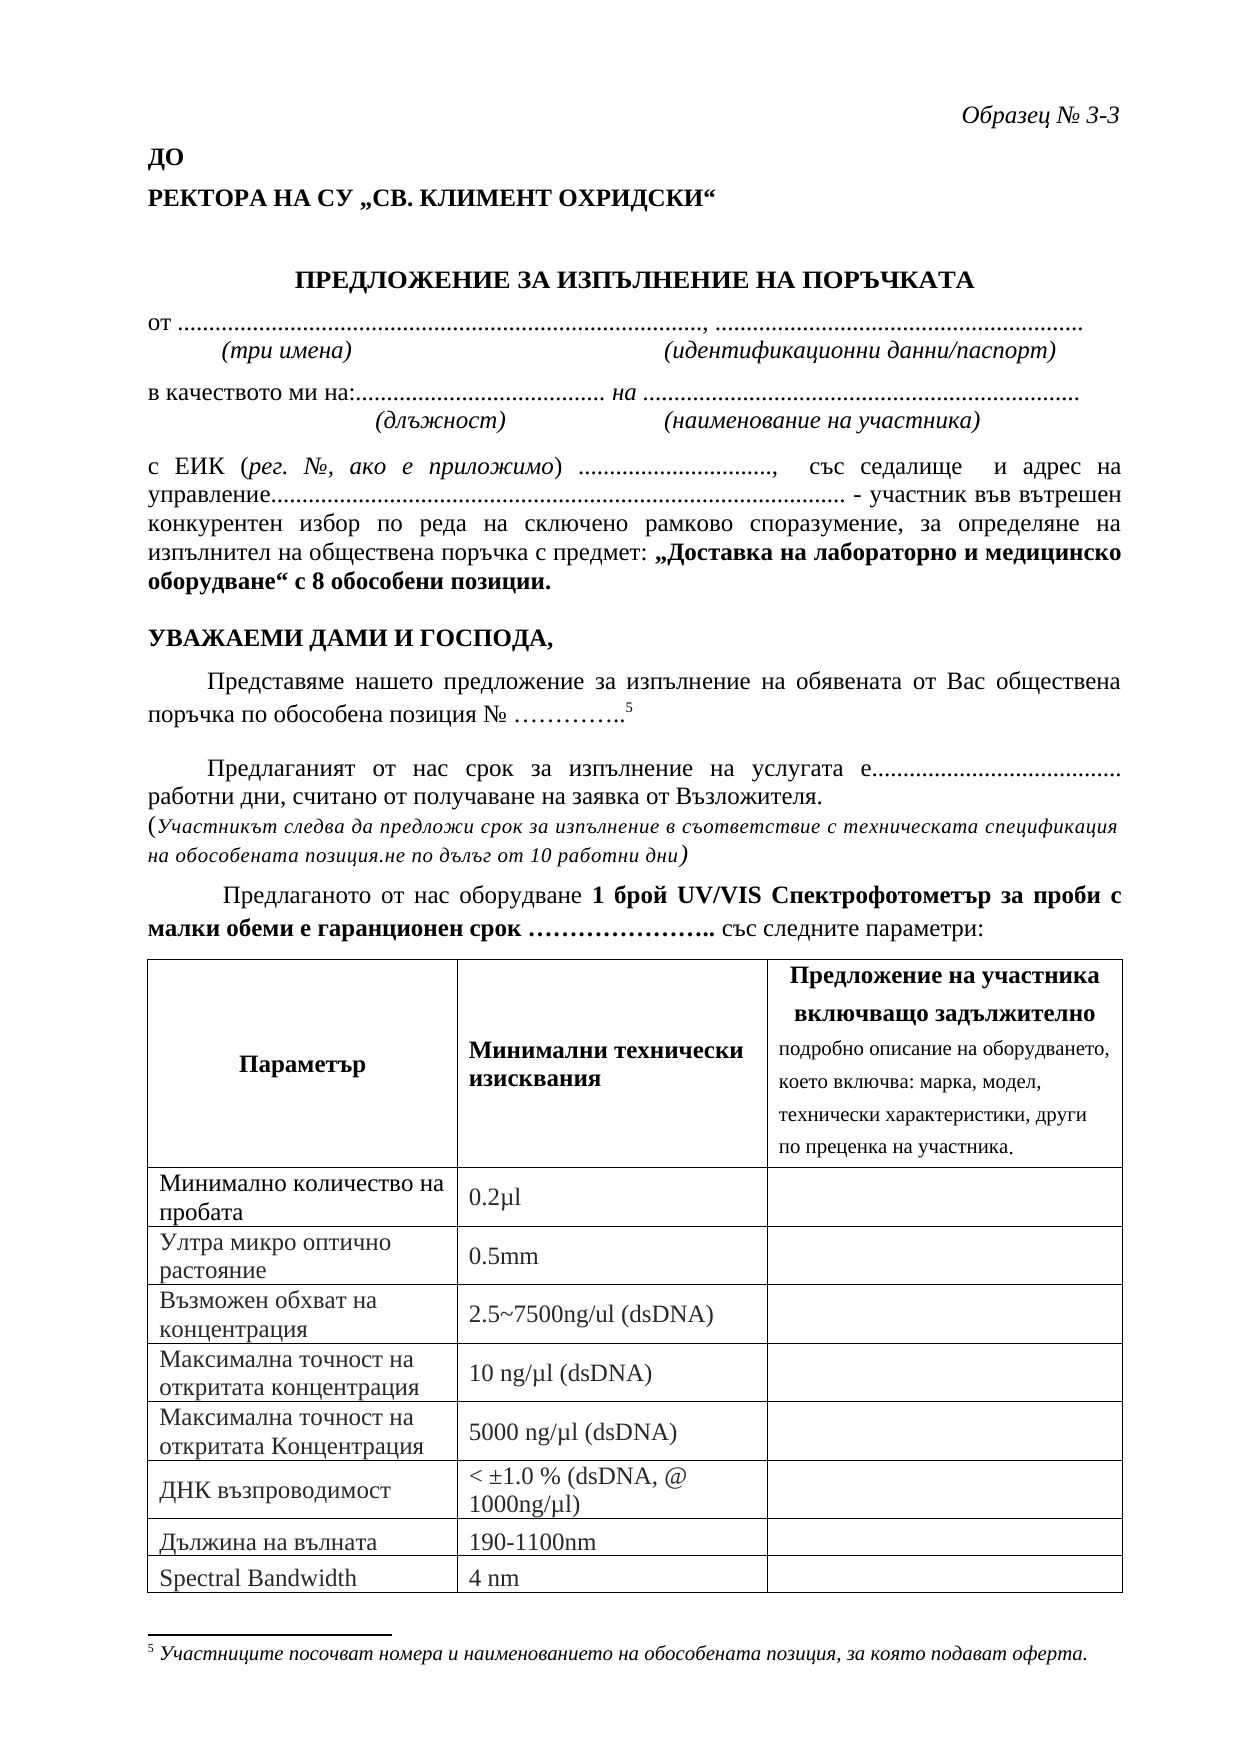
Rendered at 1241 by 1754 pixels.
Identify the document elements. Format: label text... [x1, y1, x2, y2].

text ПРЕДЛОЖЕНИЕ ЗА ИЗПЪЛНЕНИЕ НА ПОРЪЧКАТА [148, 265, 1122, 294]
table_cell Дължина на вълната [148, 1519, 457, 1555]
table_cell 10 ng/µl (dsDNA) [458, 1344, 767, 1401]
text (Участникът следва да предложи срок за изпълнение в съответствие с техническата спецификация на обособената позиция.не по дълъг от 10 работни дни) [148, 810, 1122, 868]
table_cell [768, 1344, 1122, 1401]
table_cell Минимално количество на пробата [148, 1168, 457, 1226]
table_header Предложение на участника включващо задължително подробно описание на оборудването, което включва: марка, модел, технически характеристики, други по преценка на участника. [768, 960, 1122, 1167]
text (длъжност) (наименование на участника) [295, 405, 1122, 434]
text Дата ________/_________/________Образец № 3-3 [664, 100, 1122, 129]
table_cell < ±1.0 % (dsDNA, @ 1000ng/µl) [458, 1461, 767, 1518]
table_header Параметър [148, 960, 457, 1167]
table_cell Ултра микро оптично растояние [148, 1227, 457, 1284]
table_cell 2.5~7500ng/ul (dsDNA) [458, 1285, 767, 1343]
table_cell [768, 1461, 1122, 1518]
table_cell [768, 1168, 1122, 1226]
table_cell Максимална точност на откритата концентрация [148, 1344, 457, 1401]
text ДО [148, 142, 1122, 170]
table_cell 0.5mm [458, 1227, 767, 1284]
text Предлаганото от нас оборудване 1 брой UV/VIS Спектрофотометър за проби с малки обеми е гаранционен срок ………………….. със следните параметри: [148, 880, 1122, 942]
text от ...................................................................................., ........................................................... [148, 307, 1122, 335]
table_cell [768, 1519, 1122, 1555]
table_cell [768, 1402, 1122, 1460]
table_cell Максимална точност на откритата Концентрация [148, 1402, 457, 1460]
text (три имена) (идентификационни данни/паспорт) [148, 335, 1122, 364]
table_cell [768, 1227, 1122, 1284]
text Предлаганият от нас срок за изпълнение на услугата е........................................ работни дни, считано от получаване на заявка от Възложителя. [148, 753, 1122, 810]
table_cell [768, 1285, 1122, 1343]
table_cell 5000 ng/µl (dsDNA) [458, 1402, 767, 1460]
text в качеството ми на:........................................ на ...................................................................... [148, 377, 1122, 405]
table_cell 4 nm [458, 1556, 767, 1592]
table_cell 190-1100nm [458, 1519, 767, 1555]
table_cell Spectral Bandwidth [148, 1556, 457, 1592]
table_cell 0.2µl [458, 1168, 767, 1226]
table_cell [768, 1556, 1122, 1592]
table_cell ДНК възпроводимост [148, 1461, 457, 1518]
text Представяме нашето предложение за изпълнение на обявената от Вас обществена поръчка по обособена позиция № ………….. [148, 666, 1122, 728]
table_header Минимални технически изисквания [458, 960, 767, 1167]
text УВАЖАЕМИ ДАМИ И ГОСПОДА, [148, 623, 1122, 652]
text с ЕИК (рег. №, ако е приложимо) ..............................., със седалище и адрес на управление............................................................................................ - участник във вътрешен конкурентен избор по реда на сключено рамково споразумение, за определяне на изпълнител на обществена поръчка с предмет: „Доставка на лабораторно и медицинско оборудване“ с 8 обособени позиции. [148, 451, 1122, 594]
table_cell Възможен обхват на концентрация [148, 1285, 457, 1343]
text РЕКТОРА НА СУ „СВ. КЛИМЕНТ ОХРИДСКИ“ [148, 183, 1122, 212]
